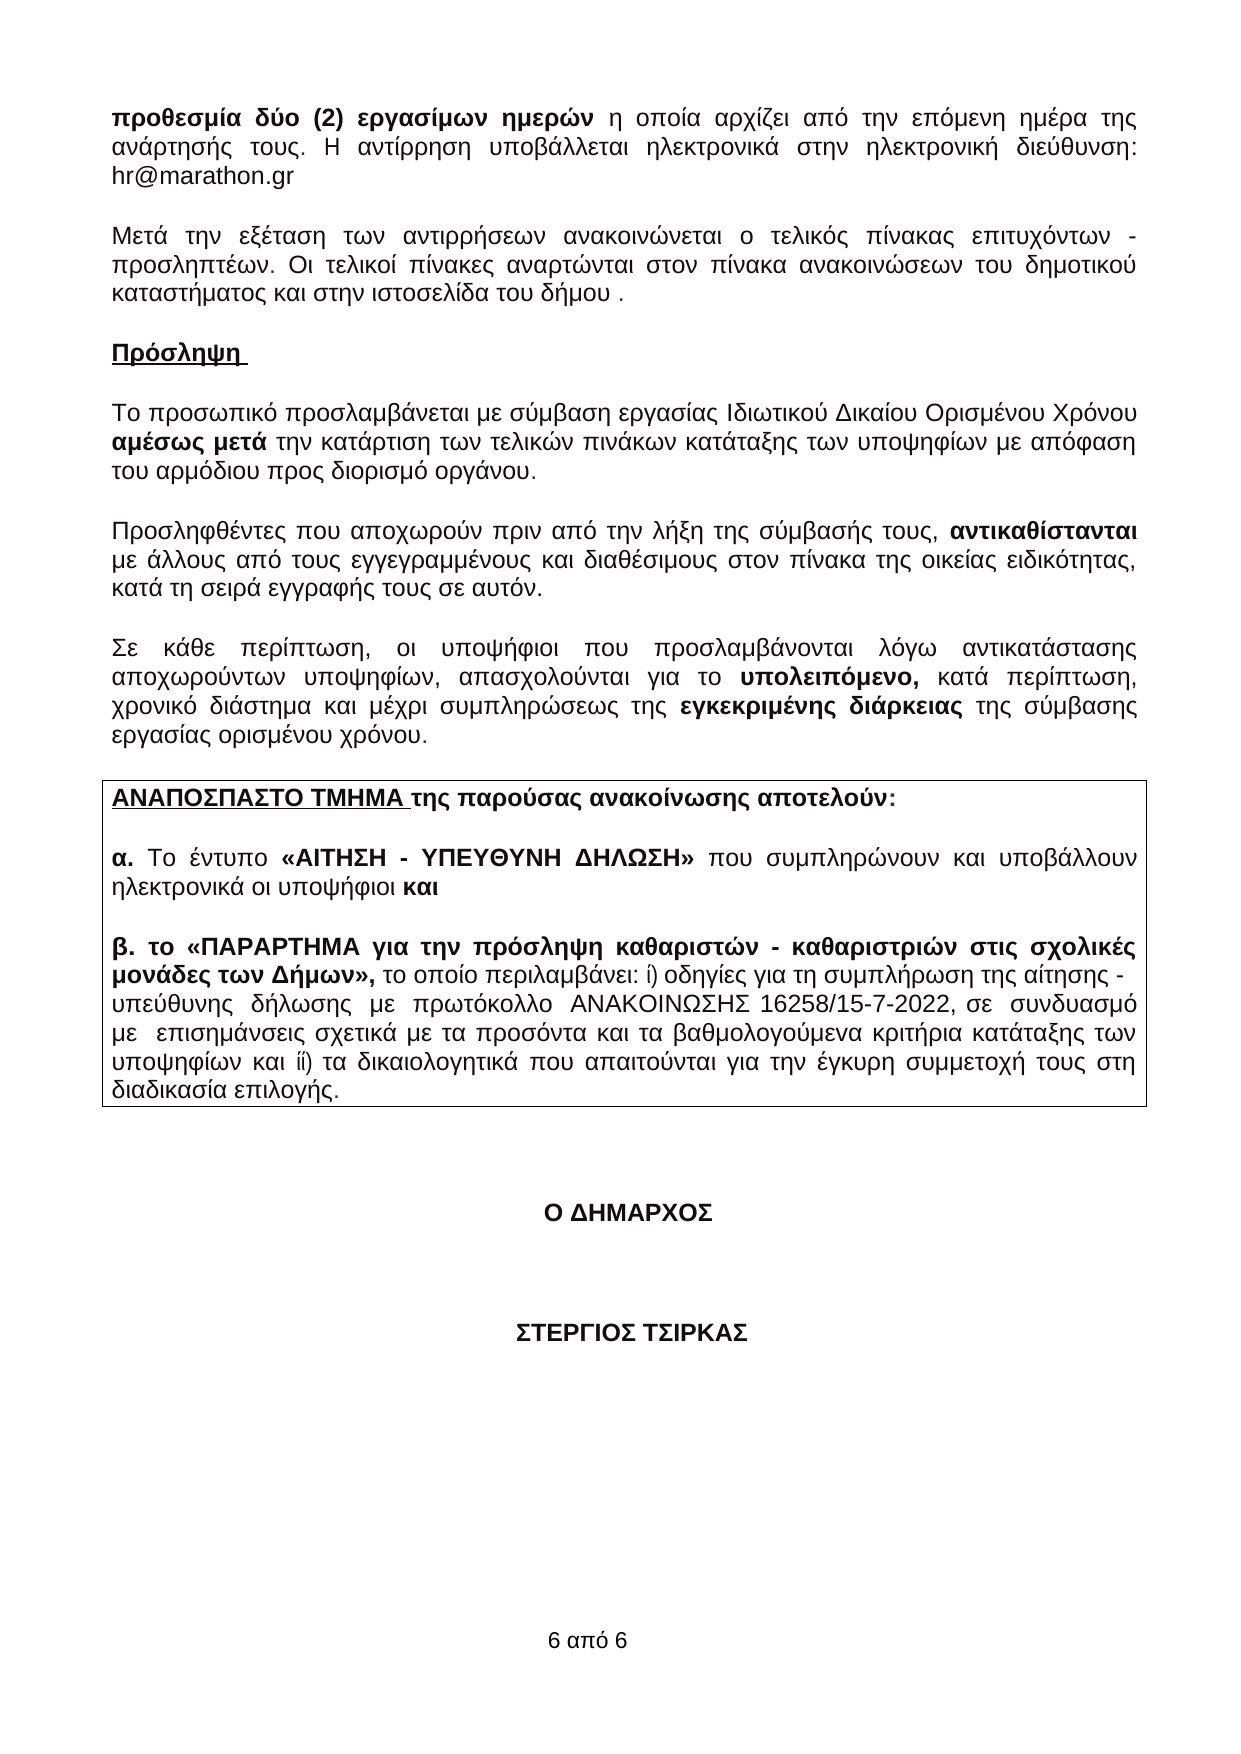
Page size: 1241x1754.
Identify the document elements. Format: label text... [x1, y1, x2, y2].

text α. Το έντυπο «ΑΙΤΗΣΗ - ΥΠΕΥΘΥΝΗ ΔΗΛΩΣΗ» που συμπληρώνουν και υποβάλλουν ηλεκτρονικά οι υποψήφιοι και [103, 840, 1146, 900]
text υπεύθυνης δήλωσης με πρωτόκολλο ΑΝΑΚΟΙΝΩΣΗΣ 16258/15-7-2022, σε συνδυασμό με επισημάνσεις σχετικά με τα προσόντα και τα βαθμολογούμεvα κριτήρια κατάταξης των υποψηφίων και ίί) τα δικαιολογητικά που απαιτούνται για την έγκυρη συμμετοχή τους στη διαδικασία επιλογής. [103, 986, 1146, 1106]
text Προσληφθέντες που αποχωρούν πριν από την λήξη της σύμβασής τους, αντικαθίστανται με άλλους από τους εγγεγραμμένους και διαθέσιμους στον πίνακα της οικείας ειδικότητας, κατά τη σειρά εγγραφής τους σε αυτόν. [111, 516, 1138, 602]
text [111, 103, 1138, 190]
text ΣΤΕΡΓΙΟΣ ΤΣΙΡΚΑΣ [37, 1318, 1138, 1347]
text β. το «ΠΑΡΑΡΤΗΜΑ για την πρόσληψη καθαριστών - καθαριστριών στις σχολικές μονάδες των Δήμων», το οποίο περιλαμβάνει: ί) οδηγίες για τη συμπλήρωση της αίτησης - [103, 928, 1146, 986]
text ΑΝΑΠΟΣΠΑΣΤΟ ΤΜΗΜΑ της παρούσας ανακοίνωσης αποτελούν: [103, 781, 1146, 812]
text Πρόσληψη [111, 338, 1138, 367]
text Το προσωπικό προσλαμβάνεται με σύμβαση εργασίας Ιδιωτικού Δικαίου Ορισμένου Χρόνου αμέσως μετά την κατάρτιση των τελικών πινάκων κατάταξης των υποψηφίων με απόφαση του αρμόδιου προς διορισμό οργάνου. [111, 398, 1138, 485]
text Μετά την εξέταση των αντιρρήσεων ανακοινώνεται ο τελικός πίνακας επιτυχόντων - προσληπτέων. Οι τελικοί πίνακες αναρτώνται στον πίνακα ανακοινώσεων του δημοτικού καταστήματος και στην ιστοσελίδα του δήμου . [111, 221, 1138, 307]
text Ο ΔΗΜΑΡΧΟΣ [37, 1198, 1138, 1227]
text Σε κάθε περίπτωση, οι υποψήφιοι που προσλαμβάνονται λόγω αντικατάστασης αποχωρούντων υποψηφίων, απασχολούνται για το υπολειπόμενο, κατά περίπτωση, χρονικό διάστημα και μέχρι συμπληρώσεως της εγκεκριμένης διάρκειας της σύμβασης εργασίας ορισμένου χρόνου. [111, 633, 1138, 748]
